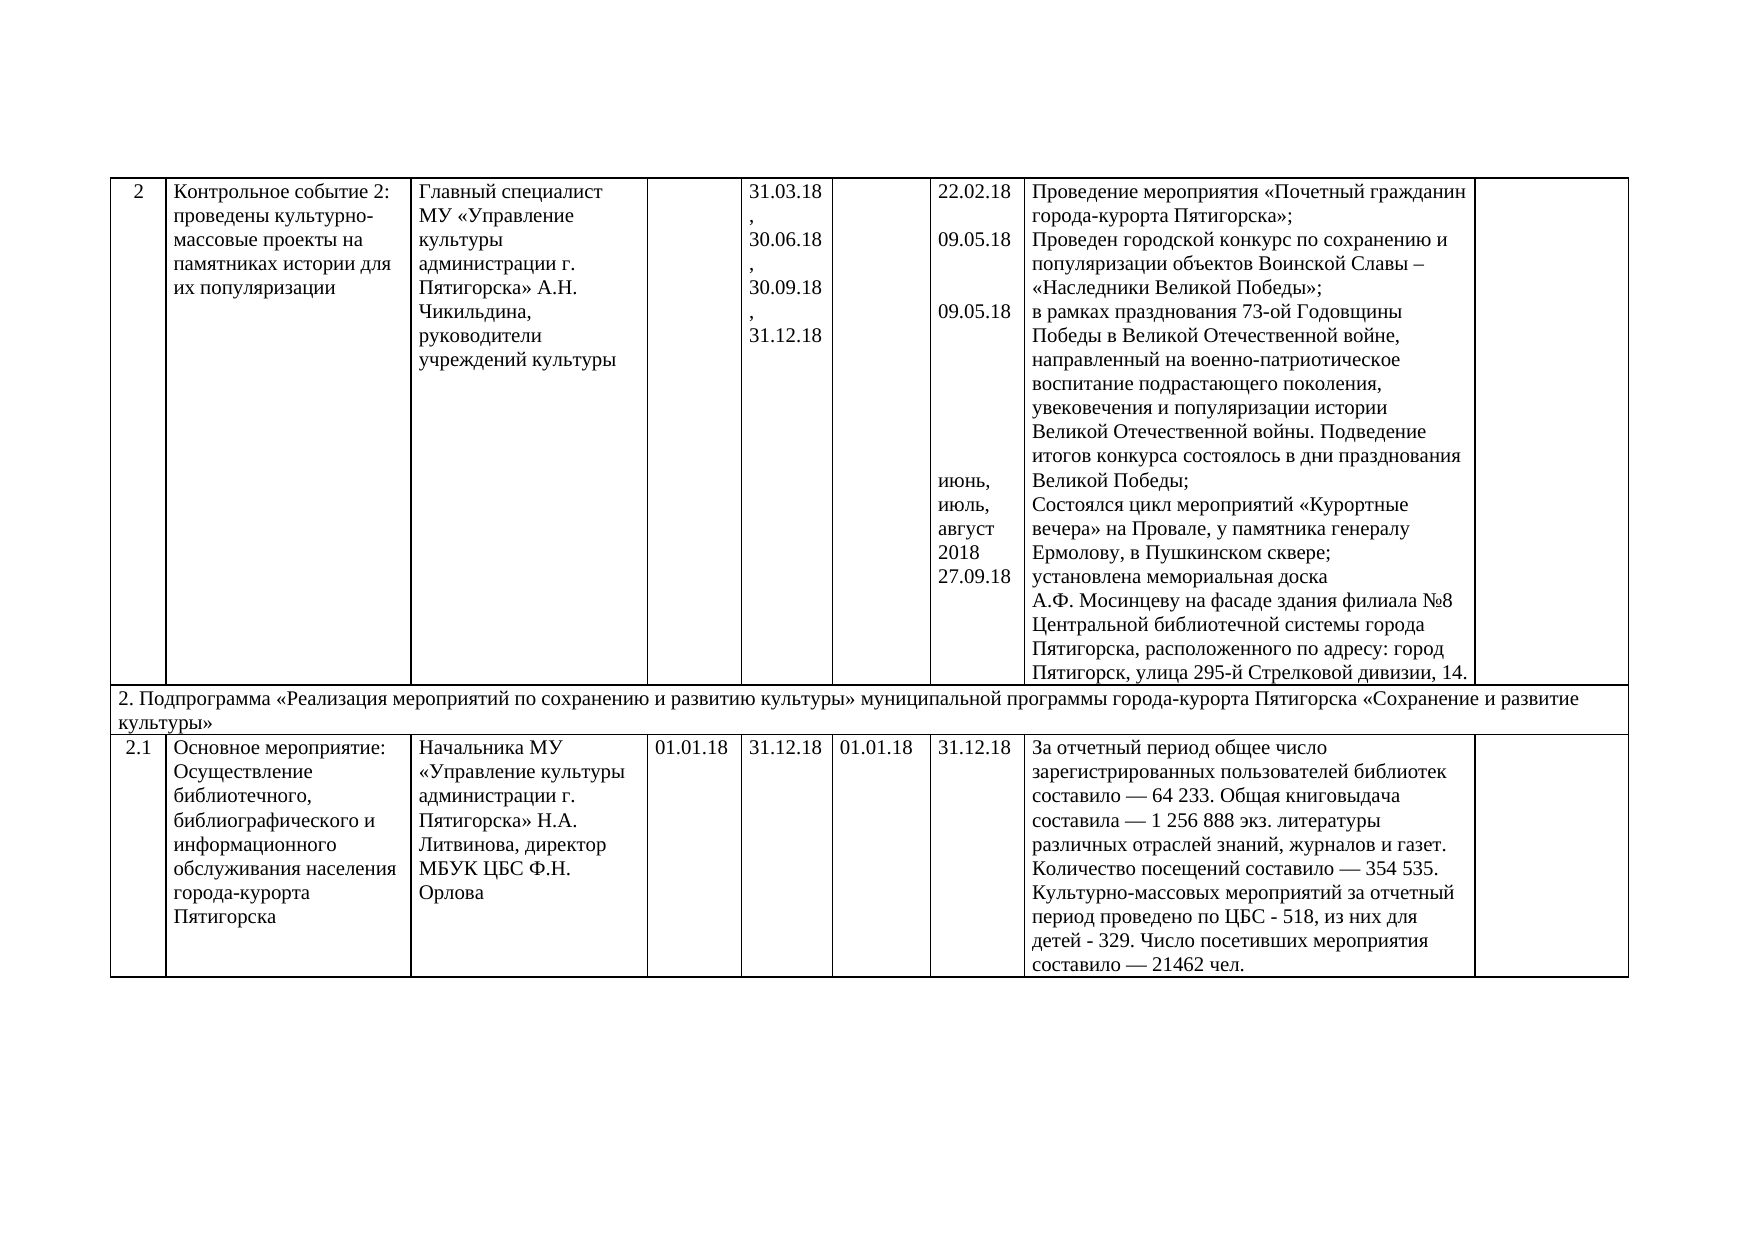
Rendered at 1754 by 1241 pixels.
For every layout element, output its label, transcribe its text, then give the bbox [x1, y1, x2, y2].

table_cell [648, 179, 741, 684]
table_cell 2.1 [111, 735, 165, 976]
table_cell Начальника МУ «Управление культуры администрации г. Пятигорска» Н.А. Литвинова, директор МБУК ЦБС Ф.Н. Орлова [412, 735, 647, 976]
table_cell Основное мероприятие: Осуществление библиотечного, библиографического и информационного обслуживания населения города-курорта Пятигорска [167, 735, 410, 976]
table_cell Контрольное событие 2: проведены культурно-массовые проекты на памятниках истории для их популяризации [167, 179, 410, 684]
table_cell [1476, 179, 1628, 684]
table_cell [833, 179, 930, 684]
table_cell 31.03.18, 30.06.18, 30.09.18, 31.12.18 [742, 179, 832, 684]
table_cell 2. Подпрограмма «Реализация мероприятий по сохранению и развитию культуры» муниципальной программы города-курорта Пятигорска «Сохранение и развитие культуры» [111, 686, 1628, 734]
table_cell 01.01.18 [648, 735, 741, 976]
table_cell За отчетный период общее число зарегистрированных пользователей библиотек составило — 64 233. Общая книговыдача составила — 1 256 888 экз. литературы различных отраслей знаний, журналов и газет. Количество посещений составило — 354 535. Культурно-массовых мероприятий за отчетный период проведено по ЦБС - 518, из них для детей - 329. Число посетивших мероприятия составило — 21462 чел. [1025, 735, 1474, 976]
table_cell 2 [111, 179, 165, 684]
table_cell 01.01.18 [833, 735, 930, 976]
table_cell Проведение мероприятия «Почетный гражданин города-курорта Пятигорска»; Проведен городской конкурс по сохранению и популяризации объектов Воинской Славы – «Наследники Великой Победы»; в рамках празднования 73-ой Годовщины Победы в Великой Отечественной войне, направленный на военно-патриотическое воспитание подрастающего поколения, увековечения и популяризации истории Великой Отечественной войны. Подведение итогов конкурса состоялось в дни празднования Великой Победы; Состоялся цикл мероприятий «Курортные вечера» на Провале, у памятника генералу Ермолову, в Пушкинском сквере; установлена мемориальная доска А.Ф. Мосинцеву на фасаде здания филиала №8 Центральной библиотечной системы города Пятигорска, расположенного по адресу: город Пятигорск, улица 295-й Стрелковой дивизии, 14. [1025, 179, 1474, 684]
table_cell 31.12.18 [742, 735, 832, 976]
table_cell [1476, 735, 1628, 976]
table_cell 31.12.18 [931, 735, 1024, 976]
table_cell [412, 179, 647, 684]
table_cell 22.02.18 09.05.18 09.05.18 июнь, июль, август 2018 27.09.18 [931, 179, 1024, 684]
